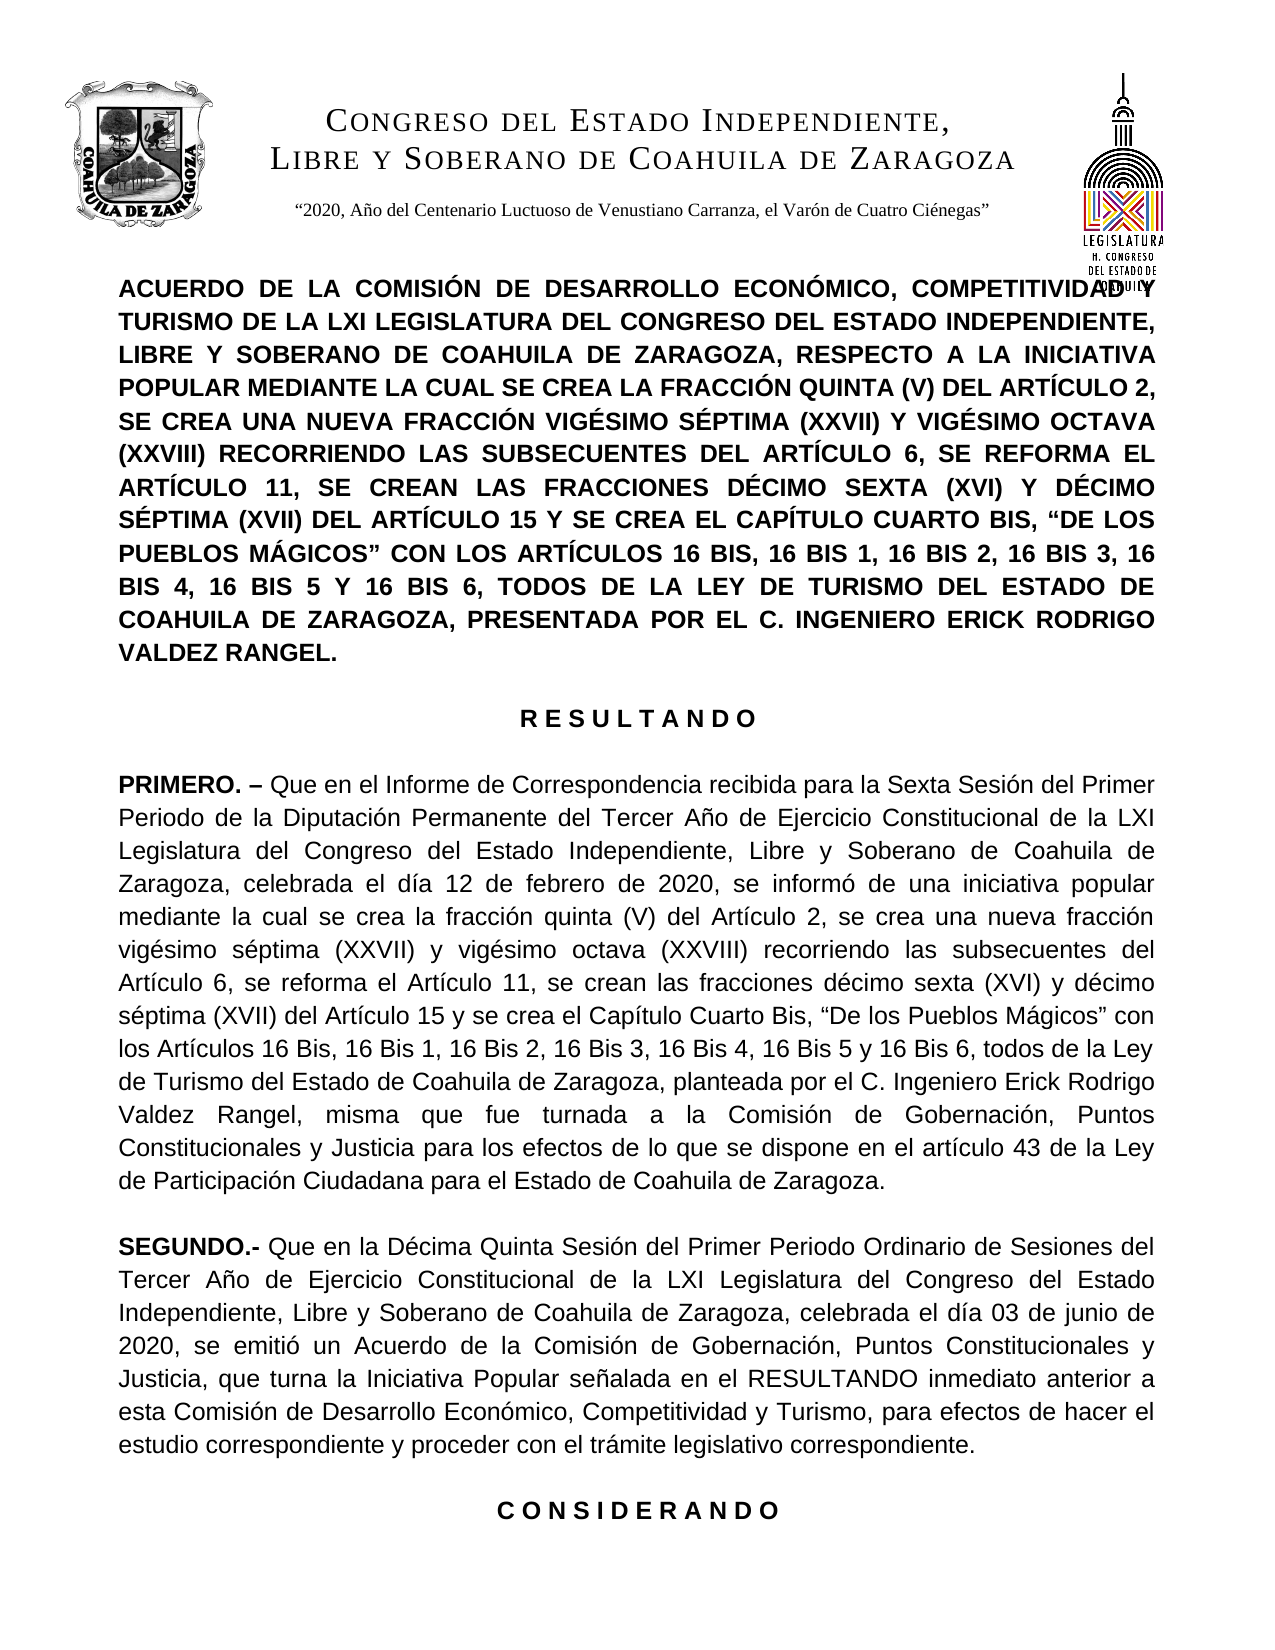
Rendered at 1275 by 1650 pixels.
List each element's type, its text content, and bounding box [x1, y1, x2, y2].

text PRIMERO. – Que en el Informe de Correspondencia recibida para la Sexta Sesión del Primer Periodo de la Diputación Permanente del Tercer Año de Ejercicio Constitucional de la LXI Legislatura del Congreso del Estado Independiente, Libre y Soberano de Coahuila de Zaragoza, celebrada el día 12 de febrero de 2020, se informó de una iniciativa popular mediante la cual se crea la fracción quinta (V) del Artículo 2, se crea una nueva fracción vigésimo séptima (XXVII) y vigésimo octava (XXVIII) recorriendo las subsecuentes del Artículo 6, se reforma el Artículo 11, se crean las fracciones décimo sexta (XVI) y décimo séptima (XVII) del Artículo 15 y se crea el Capítulo Cuarto Bis, “De los Pueblos Mágicos” con los Artículos 16 Bis, 16 Bis 1, 16 Bis 2, 16 Bis 3, 16 Bis 4, 16 Bis 5 y 16 Bis 6, todos de la Ley de Turismo del Estado de Coahuila de Zaragoza, planteada por el C. Ingeniero Erick Rodrigo Valdez Rangel, misma que fue turnada a la Comisión de Gobernación, Puntos Constitucionales y Justicia para los efectos de lo que se dispone en el artículo 43 de la Ley de Participación Ciudadana para el Estado de Coahuila de Zaragoza. [118, 770, 1157, 1195]
text SEGUNDO.- Que en la Décima Quinta Sesión del Primer Periodo Ordinario de Sesiones del Tercer Año de Ejercicio Constitucional de la LXI Legislatura del Congreso del Estado Independiente, Libre y Soberano de Coahuila de Zaragoza, celebrada el día 03 de junio de 2020, se emitió un Acuerdo de la Comisión de Gobernación, Puntos Constitucionales y Justicia, que turna la Iniciativa Popular señalada en el RESULTANDO inmediato anterior a esta Comisión de Desarrollo Económico, Competitividad y Turismo, para efectos de hacer el estudio correspondiente y proceder con el trámite legislativo correspondiente. [118, 1232, 1157, 1459]
text R E S U L T A N D O [118, 704, 1157, 732]
text C O N S I D E R A N D O [118, 1496, 1157, 1525]
picture [1083, 73, 1164, 291]
text ACUERDO DE LA COMISIÓN DE DESARROLLO ECONÓMICO, COMPETITIVIDAD Y TURISMO DE LA LXI LEGISLATURA DEL CONGRESO DEL ESTADO INDEPENDIENTE, LIBRE Y SOBERANO DE COAHUILA DE ZARAGOZA, RESPECTO A LA INICIATIVA POPULAR MEDIANTE LA CUAL SE CREA LA FRACCIÓN QUINTA (V) DEL ARTÍCULO 2, SE CREA UNA NUEVA FRACCIÓN VIGÉSIMO SÉPTIMA (XXVII) Y VIGÉSIMO OCTAVA (XXVIII) RECORRIENDO LAS SUBSECUENTES DEL ARTÍCULO 6, SE REFORMA EL ARTÍCULO 11, SE CREAN LAS FRACCIONES DÉCIMO SEXTA (XVI) Y DÉCIMO SÉPTIMA (XVII) DEL ARTÍCULO 15 Y SE CREA EL CAPÍTULO CUARTO BIS, “DE LOS PUEBLOS MÁGICOS” CON LOS ARTÍCULOS 16 BIS, 16 BIS 1, 16 BIS 2, 16 BIS 3, 16 BIS 4, 16 BIS 5 Y 16 BIS 6, TODOS DE LA LEY DE TURISMO DEL ESTADO DE COAHUILA DE ZARAGOZA, PRESENTADA POR EL C. INGENIERO ERICK RODRIGO VALDEZ RANGEL. [118, 274, 1157, 666]
picture [64, 81, 213, 227]
